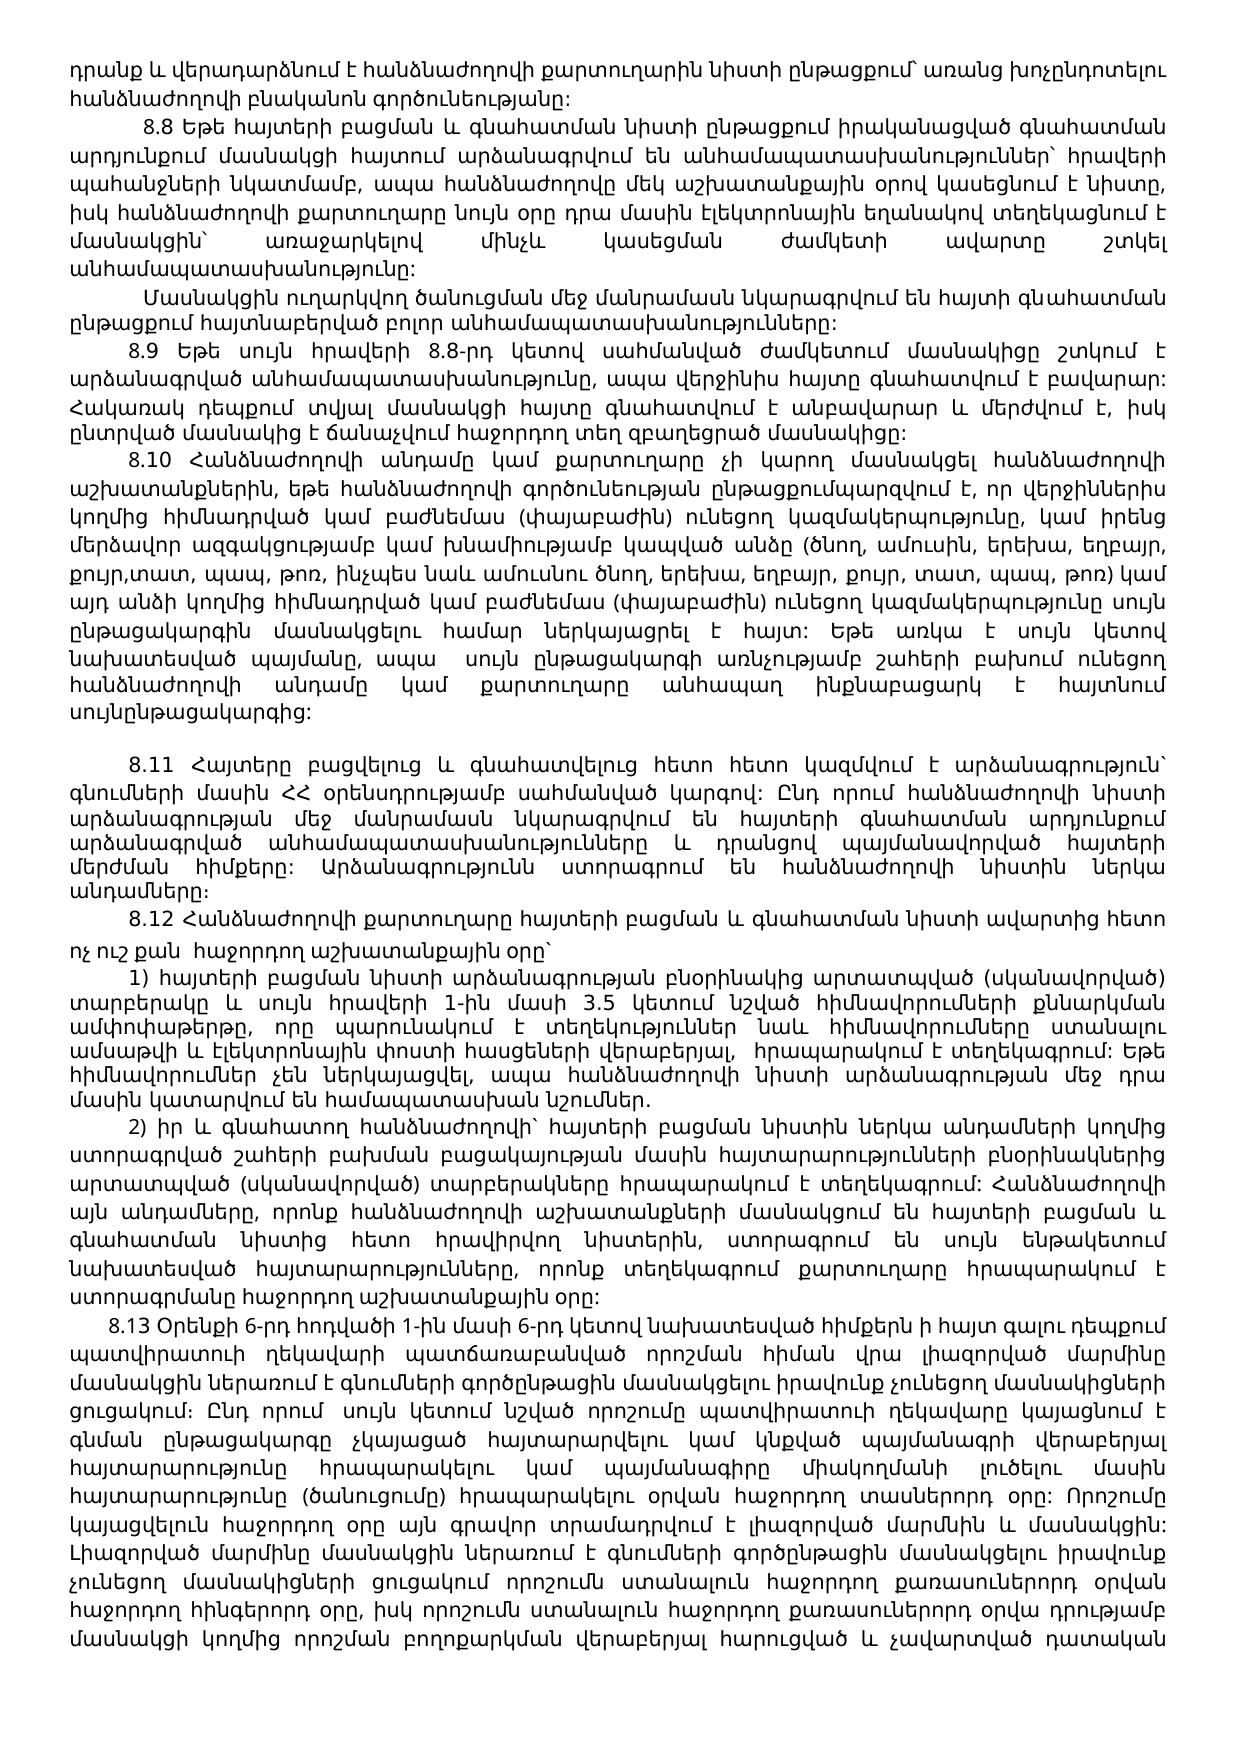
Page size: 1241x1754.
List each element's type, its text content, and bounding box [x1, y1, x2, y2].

text 1) հայտերի բացման նիստի արձանագրության բնօրինակից արտատպված (սկանավորված) տարբերակը և սույն հրավերի 1-ին մասի 3.5 կետում նշված հիմնավորումների քննարկման ամփոփաթերթը, որը պարունակում է տեղեկություններ նաև հիմնավորումները ստանալու ամսաթվի և էլեկտրոնային փոստի հասցեների վերաբերյալ, հրապարակում է տեղեկագրում: Եթե հիմնավորումներ չեն ներկայացվել, ապա հանձնաժողովի նիստի արձանագրության մեջ դրա մասին կատարվում են համապատասխան նշումներ. [69, 966, 1167, 1112]
text 8.10 Հանձնաժողովի անդամը կամ քարտուղարը չի կարող մասնակցել հանձնաժողովի աշխատանքներին, եթե հանձնաժողովի գործունեության ընթացքումպարզվում է, որ վերջիններիս կողմից հիմնադրված կամ բաժնեմաս (փայաբաժին) ունեցող կազմակերպությունը, կամ իրենց մերձավոր ազգակցությամբ կամ խնամիությամբ կապված անձը (ծնող, ամուսին, երեխա, եղբայր, քույր,տատ, պապ, թոռ, ինչպես նաև ամուսնու ծնող, երեխա, եղբայր, քույր, տատ, պապ, թոռ) կամ այդ անձի կողմից հիմնադրված կամ բաժնեմաս (փայաբաժին) ունեցող կազմակերպությունը սույն ընթացակարգին մասնակցելու համար ներկայացրել է հայտ: Եթե առկա է սույն կետով նախատեսված պայմանը, ապա սույն ընթացակարգի առնչությամբ շահերի բախում ունեցող հանձնաժողովի անդամը կամ քարտուղարը անհապաղ ինքնաբացարկ է հայտնում սույնընթացակարգից: [69, 445, 1167, 726]
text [69, 1311, 1167, 1652]
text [69, 56, 1167, 112]
text 8.11 Հայտերը բացվելուց և գնահատվելուց հետո հետո կազմվում է արձանագրություն` գնումների մասին ՀՀ օրենսդրությամբ սահմանված կարգով: Ընդ որում հանձնաժողովի նիստի արձանագրության մեջ մանրամասն նկարագրվում են հայտերի գնահատման արդյունքում արձանագրված անհամապատասխանությունները և դրանցով պայմանավորված հայտերի մերժման հիմքերը: Արձանագրությունն ստորագրում են հանձնաժողովի նիստին ներկա անդամները։ [69, 750, 1167, 904]
text 8.8 Եթե հայտերի բացման և գնահատման նիստի ընթացքում իրականացված գնահատման արդյունքում մասնակցի հայտում արձանագրվում են անհամապատասխանություններ՝ հրավերի պահանջների նկատմամբ, ապա հանձնաժողովը մեկ աշխատանքային օրով կասեցնում է նիստը, իսկ հանձնաժողովի քարտուղարը նույն օրը դրա մասին էլեկտրոնային եղանակով տեղեկացնում է մասնակցին՝ առաջարկելով մինչև կասեցման ժամկետի ավարտը շտկել անհամապատասխանությունը: [69, 112, 1167, 283]
text Մասնակցին ուղարկվող ծանուցման մեջ մանրամասն նկարագրվում են հայտի գնահատման ընթացքում հայտնաբերված բոլոր անհամապատասխանությունները: [69, 283, 1167, 336]
text 8.9 Եթե սույն հրավերի 8.8-րդ կետով սահմանված ժամկետում մասնակիցը շտկում է արձանագրված անհամապատասխանությունը, ապա վերջինիս հայտը գնահատվում է բավարար: Հակառակ դեպքում տվյալ մասնակցի հայտը գնահատվում է անբավարար և մերժվում է, իսկ ընտրված մասնակից է ճանաչվում հաջորդող տեղ զբաղեցրած մասնակիցը: [69, 336, 1167, 445]
text 8.12 Հանձնաժողովի քարտուղարը հայտերի բացման և գնահատման նիստի ավարտից հետո ոչ ուշ քան հաջորդող աշխատանքային օրը` [69, 904, 1167, 966]
text 2) իր և գնահատող հանձնաժողովի` հայտերի բացման նիստին ներկա անդամների կողմից ստորագրված շահերի բախման բացակայության մասին հայտարարությունների բնօրինակներից արտատպված (սկանավորված) տարբերակները հրապարակում է տեղեկագրում: Հանձնաժողովի այն անդամները, որոնք հանձնաժողովի աշխատանքների մասնակցում են հայտերի բացման և գնահատման նիստից հետո հրավիրվող նիստերին, ստորագրում են սույն ենթակետում նախատեսված հայտարարությունները, որոնք տեղեկագրում քարտուղարը հրապարակում է ստորագրմանը հաջորդող աշխատանքային օրը: [69, 1112, 1167, 1311]
